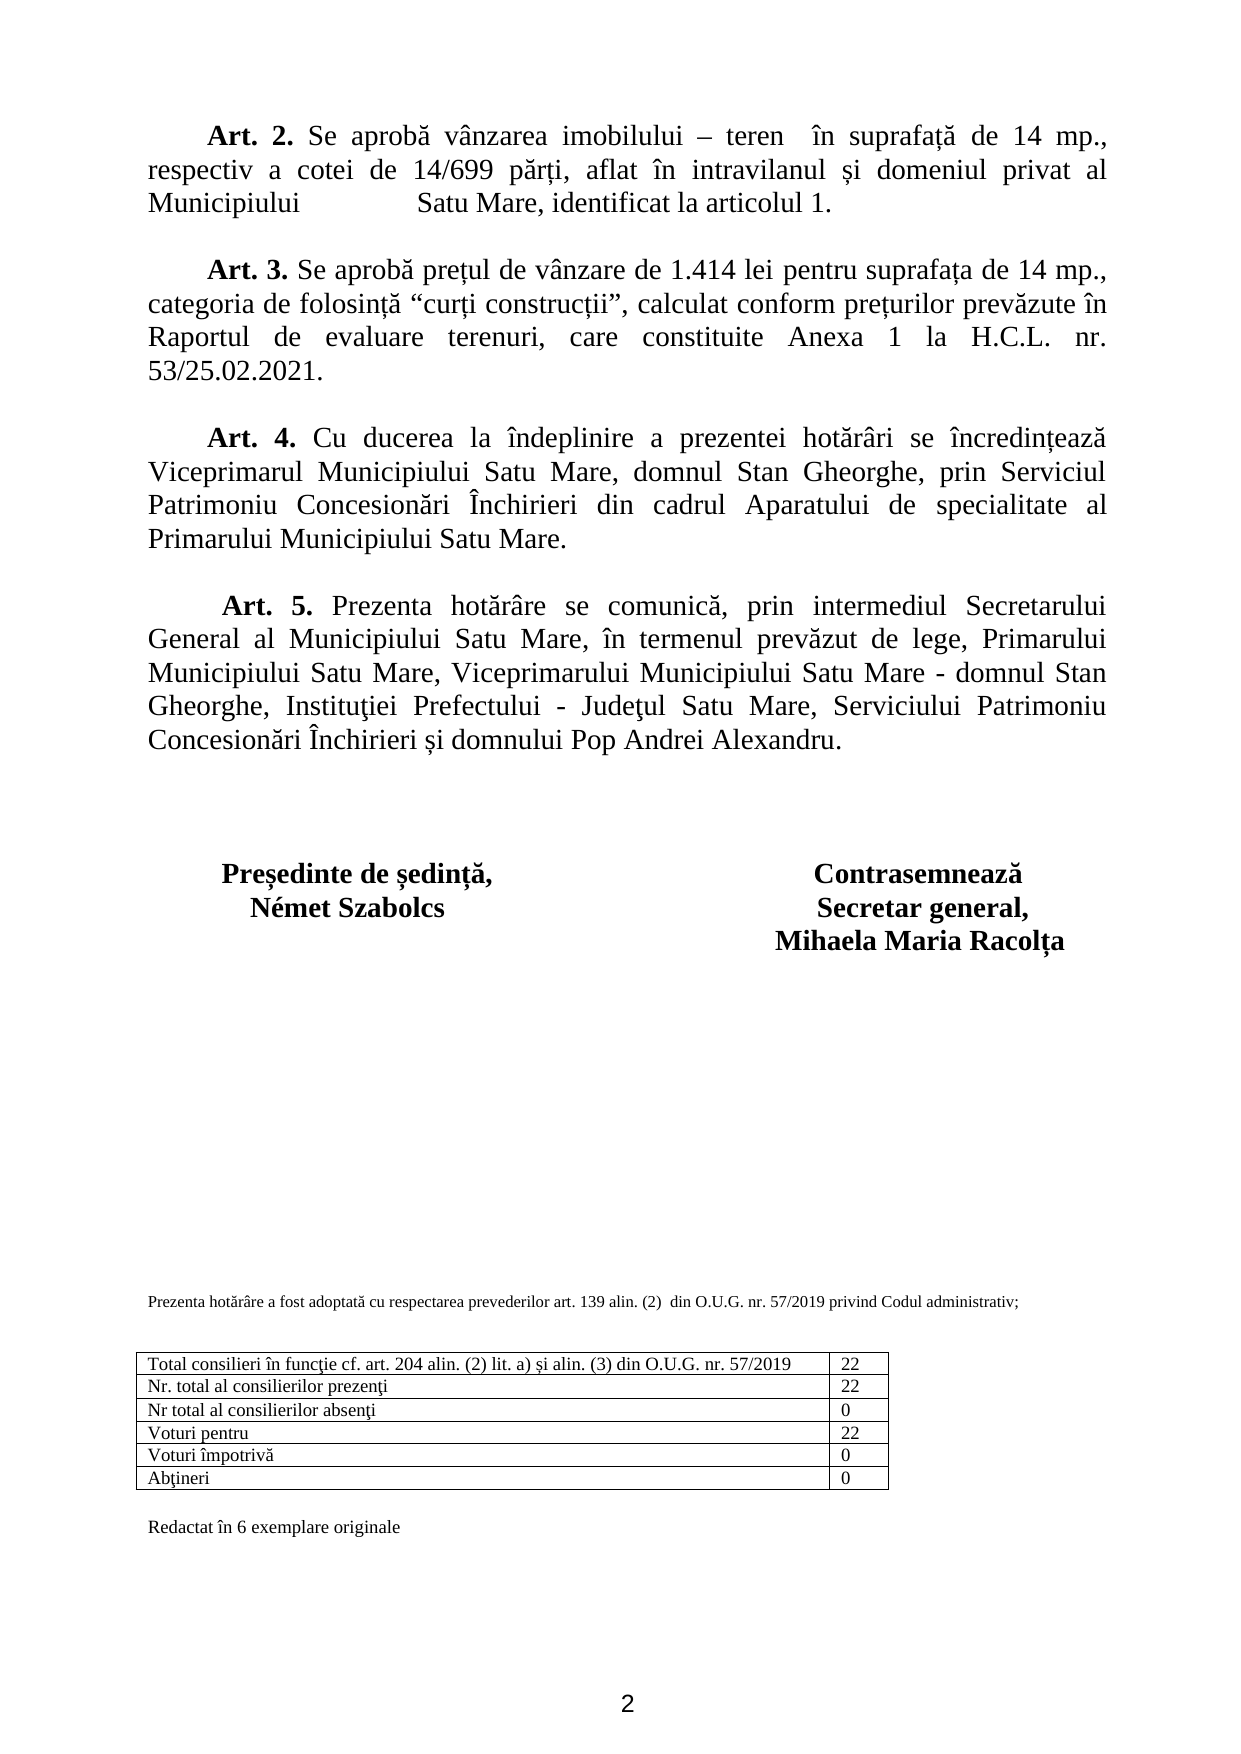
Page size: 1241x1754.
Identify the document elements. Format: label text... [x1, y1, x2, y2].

table_cell 22 [830, 1375, 888, 1398]
table_cell Voturi împotrivă [137, 1444, 829, 1466]
table_cell Nr. total al consilierilor prezenţi [137, 1375, 829, 1398]
text Redactat în 6 exemplare originale [148, 1516, 1107, 1538]
text Art. 5. Prezenta hotărâre se comunică, prin intermediul Secretarului General al Municipiului Satu Mare, în termenul prevăzut de lege, Primarului Municipiului Satu Mare, Viceprimarului Municipiului Satu Mare - domnul Stan Gheorghe, Instituţiei Prefectului - Judeţul Satu Mare, Serviciului Patrimoniu Concesionări Închirieri și domnului Pop Andrei Alexandru. [148, 588, 1107, 756]
table_cell 22 [830, 1422, 888, 1443]
text Președinte de ședință, Contrasemnează [148, 856, 1107, 890]
table_cell Nr total al consilierilor absenţi [137, 1399, 829, 1421]
text Art. 3. Se aprobă prețul de vânzare de 1.414 lei pentru suprafața de 14 mp., categoria de folosință “curți construcții”, calculat conform prețurilor prevăzute în Raportul de evaluare terenuri, care constituite Anexa 1 la H.C.L. nr. 53/25.02.2021. [148, 252, 1107, 387]
table_cell 0 [830, 1444, 888, 1466]
text Mihaela Maria Racolța [148, 923, 1189, 957]
table_cell Voturi pentru [137, 1422, 829, 1443]
table_cell 0 [830, 1399, 888, 1421]
text Art. 2. Se aprobă vânzarea imobilului – teren în suprafață de 14 mp., respectiv a cotei de 14/699 părți, aflat în intravilanul și domeniul privat al Municipiului Satu Mare, identificat la articolul 1. [148, 118, 1107, 219]
table_header Total consilieri în funcţie cf. art. 204 alin. (2) lit. a) și alin. (3) din O.U.G. nr. 57/2019 [137, 1353, 829, 1374]
table_cell Abţineri [137, 1467, 829, 1488]
table_cell 0 [830, 1467, 888, 1488]
text Német Szabolcs Secretar general, [148, 890, 1189, 923]
text Prezenta hotărâre a fost adoptată cu respectarea prevederilor art. 139 alin. (2) din O.U.G. nr. 57/2019 privind Codul administrativ; [148, 1292, 1196, 1311]
text Art. 4. Cu ducerea la îndeplinire a prezentei hotărâri se încredințează Viceprimarul Municipiului Satu Mare, domnul Stan Gheorghe, prin Serviciul Patrimoniu Concesionări Închirieri din cadrul Aparatului de specialitate al Primarului Municipiului Satu Mare. [148, 420, 1107, 554]
table_header 22 [830, 1353, 888, 1374]
